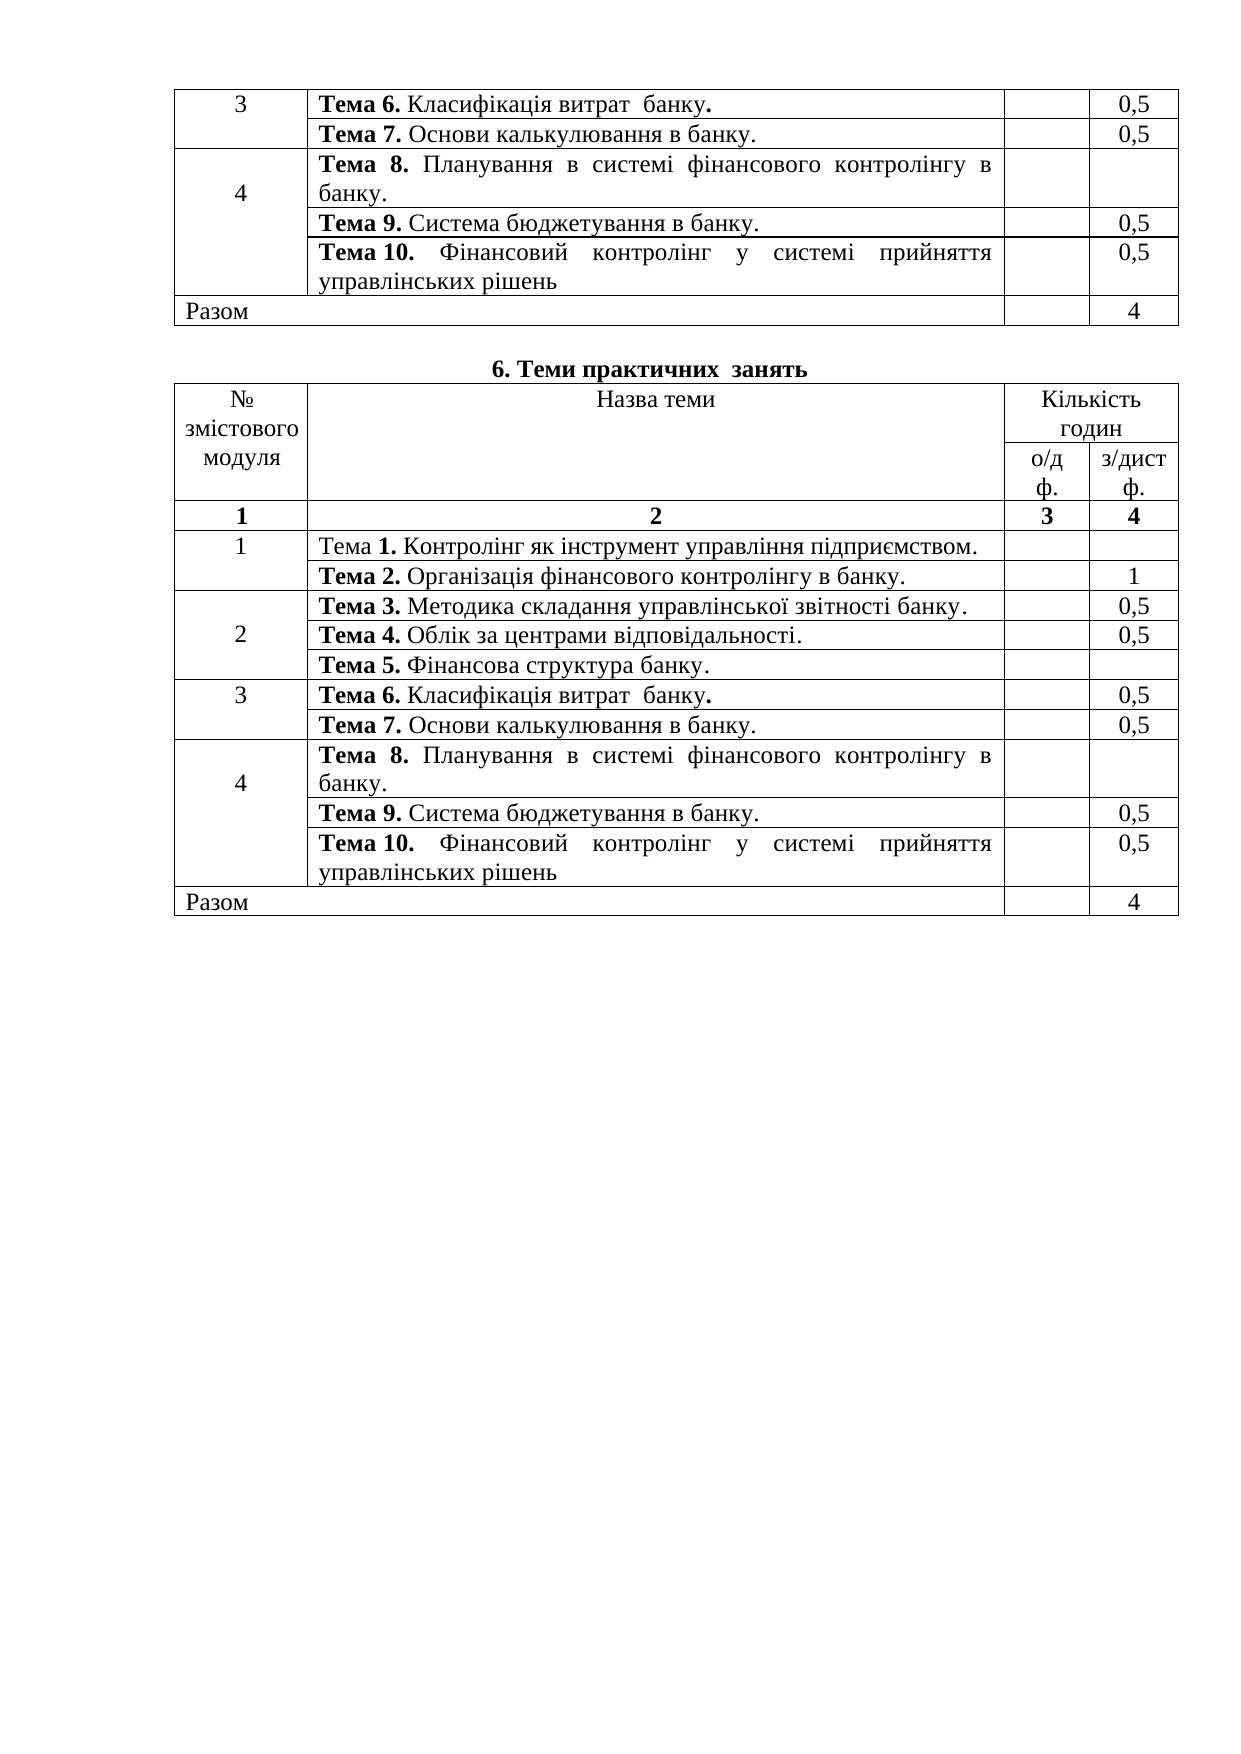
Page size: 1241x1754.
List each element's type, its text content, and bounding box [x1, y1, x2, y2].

table_cell [1005, 798, 1089, 827]
table_cell [1005, 119, 1089, 148]
table_cell [1090, 531, 1178, 560]
table_cell Тема 4. Облік за центрами відповідальності. [308, 621, 1004, 649]
table_cell 0,5 [1090, 208, 1178, 236]
table_cell з/дист ф. [1090, 443, 1178, 500]
table_cell 0,5 [1090, 798, 1178, 827]
table_cell 4 [1090, 501, 1178, 530]
table_cell [1005, 887, 1089, 915]
table_cell 4 [175, 740, 307, 886]
table_header Назва теми [308, 384, 1004, 500]
table_cell [1005, 90, 1089, 118]
table_cell [1005, 561, 1089, 590]
table_cell Тема 10. Фінансовий контролінг у системі прийняття управлінських рішень [308, 238, 1004, 295]
table_cell [1005, 621, 1089, 649]
table_cell 1 [175, 531, 307, 590]
table_cell 3 [1005, 501, 1089, 530]
table_cell 1 [1090, 561, 1178, 590]
table_cell [1090, 740, 1178, 797]
table_cell о/д ф. [1005, 443, 1089, 500]
table_cell [1090, 149, 1178, 207]
table_cell [1005, 531, 1089, 560]
table_cell 0,5 [1090, 238, 1178, 295]
table_cell Тема 3. Методика складання управлінської звітності банку. [308, 591, 1004, 619]
table_cell 2 [175, 591, 307, 679]
table_cell [1005, 828, 1089, 886]
table_cell Разом [175, 887, 1004, 915]
table_cell 0,5 [1090, 621, 1178, 649]
table_cell 1 [175, 501, 307, 530]
table_cell Тема 5. Фінансова структура банку. [308, 650, 1004, 679]
table_cell 4 [1090, 887, 1178, 915]
table_cell 0,5 [1090, 828, 1178, 886]
table_cell Тема 6. Класифікація витрат банку. [308, 680, 1004, 709]
table_cell [1090, 650, 1178, 679]
table_cell [1005, 208, 1089, 236]
table_cell 0,5 [1090, 119, 1178, 148]
table_cell 4 [1090, 296, 1178, 325]
table_cell 3 [175, 680, 307, 739]
table_header Кількість годин [1005, 384, 1178, 442]
text 6. Теми практичних занять [148, 354, 1152, 383]
table_cell Тема 7. Основи калькулювання в банку. [308, 119, 1004, 148]
table_header № змістового модуля [175, 384, 307, 500]
table_cell [1005, 680, 1089, 709]
table_cell 0,5 [1090, 591, 1178, 619]
table_cell [1005, 591, 1089, 619]
table_cell Тема 6. Класифікація витрат банку. [308, 90, 1004, 118]
table_cell 0,5 [1090, 710, 1178, 739]
table_cell [1005, 650, 1089, 679]
table_cell Тема 7. Основи калькулювання в банку. [308, 710, 1004, 739]
table_cell 2 [308, 501, 1004, 530]
table_cell [1005, 149, 1089, 207]
table_cell [1005, 238, 1089, 295]
table_cell [1005, 296, 1089, 325]
table_cell Тема 9. Система бюджетування в банку. [308, 208, 1004, 236]
table_cell 0,5 [1090, 90, 1178, 118]
table_cell [1005, 710, 1089, 739]
table_cell 4 [175, 149, 307, 295]
table_cell Разом [175, 296, 1004, 325]
table_cell Тема 9. Система бюджетування в банку. [308, 798, 1004, 827]
table_cell [1005, 740, 1089, 797]
table_cell Тема 10. Фінансовий контролінг у системі прийняття управлінських рішень [308, 828, 1004, 886]
table_cell Тема 8. Планування в системі фінансового контролінгу в банку. [308, 740, 1004, 797]
table_cell 0,5 [1090, 680, 1178, 709]
table_cell Тема 2. Організація фінансового контролінгу в банку. [308, 561, 1004, 590]
table_cell Тема 1. Контролінг як інструмент управління підприємством. [308, 531, 1004, 560]
table_cell Тема 8. Планування в системі фінансового контролінгу в банку. [308, 149, 1004, 207]
table_cell 3 [175, 90, 307, 148]
